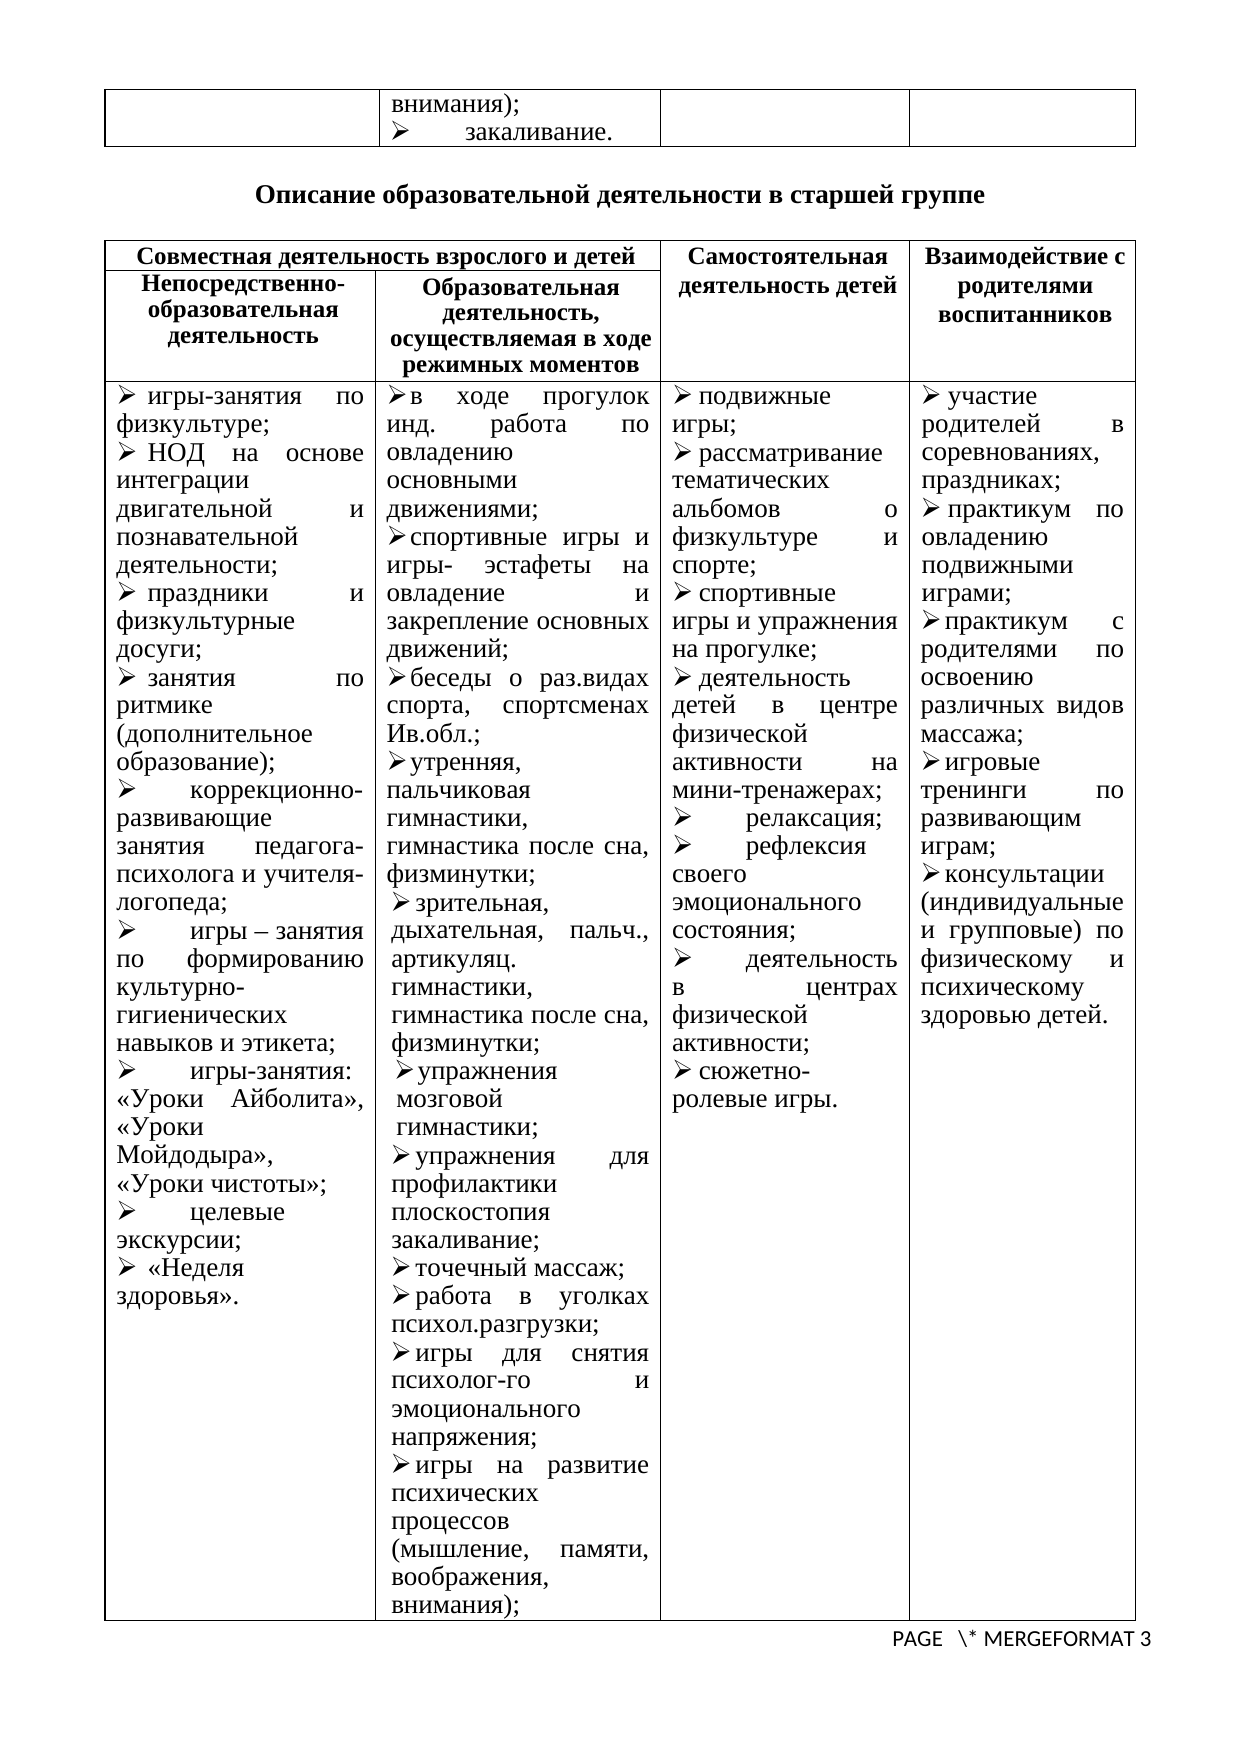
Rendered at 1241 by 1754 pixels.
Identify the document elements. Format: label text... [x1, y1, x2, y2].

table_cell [910, 90, 1135, 146]
table_cell Образовательная деятельность, осуществляемая в ходе режимных моментов [376, 271, 660, 381]
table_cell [106, 382, 375, 1620]
table_header Взаимодействие с родителями воспитанников [910, 241, 1135, 381]
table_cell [380, 90, 660, 146]
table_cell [106, 90, 379, 146]
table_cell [661, 90, 909, 146]
text Описание образовательной деятельности в старшей группе [89, 178, 1152, 209]
table_header Самостоятельная деятельность детей [661, 241, 909, 381]
table_cell Непосредственно- образовательная деятельность [106, 271, 375, 381]
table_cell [376, 382, 660, 1620]
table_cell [910, 382, 1135, 1620]
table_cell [661, 382, 909, 1620]
table_header Совместная деятельность взрослого и детей [106, 241, 660, 270]
